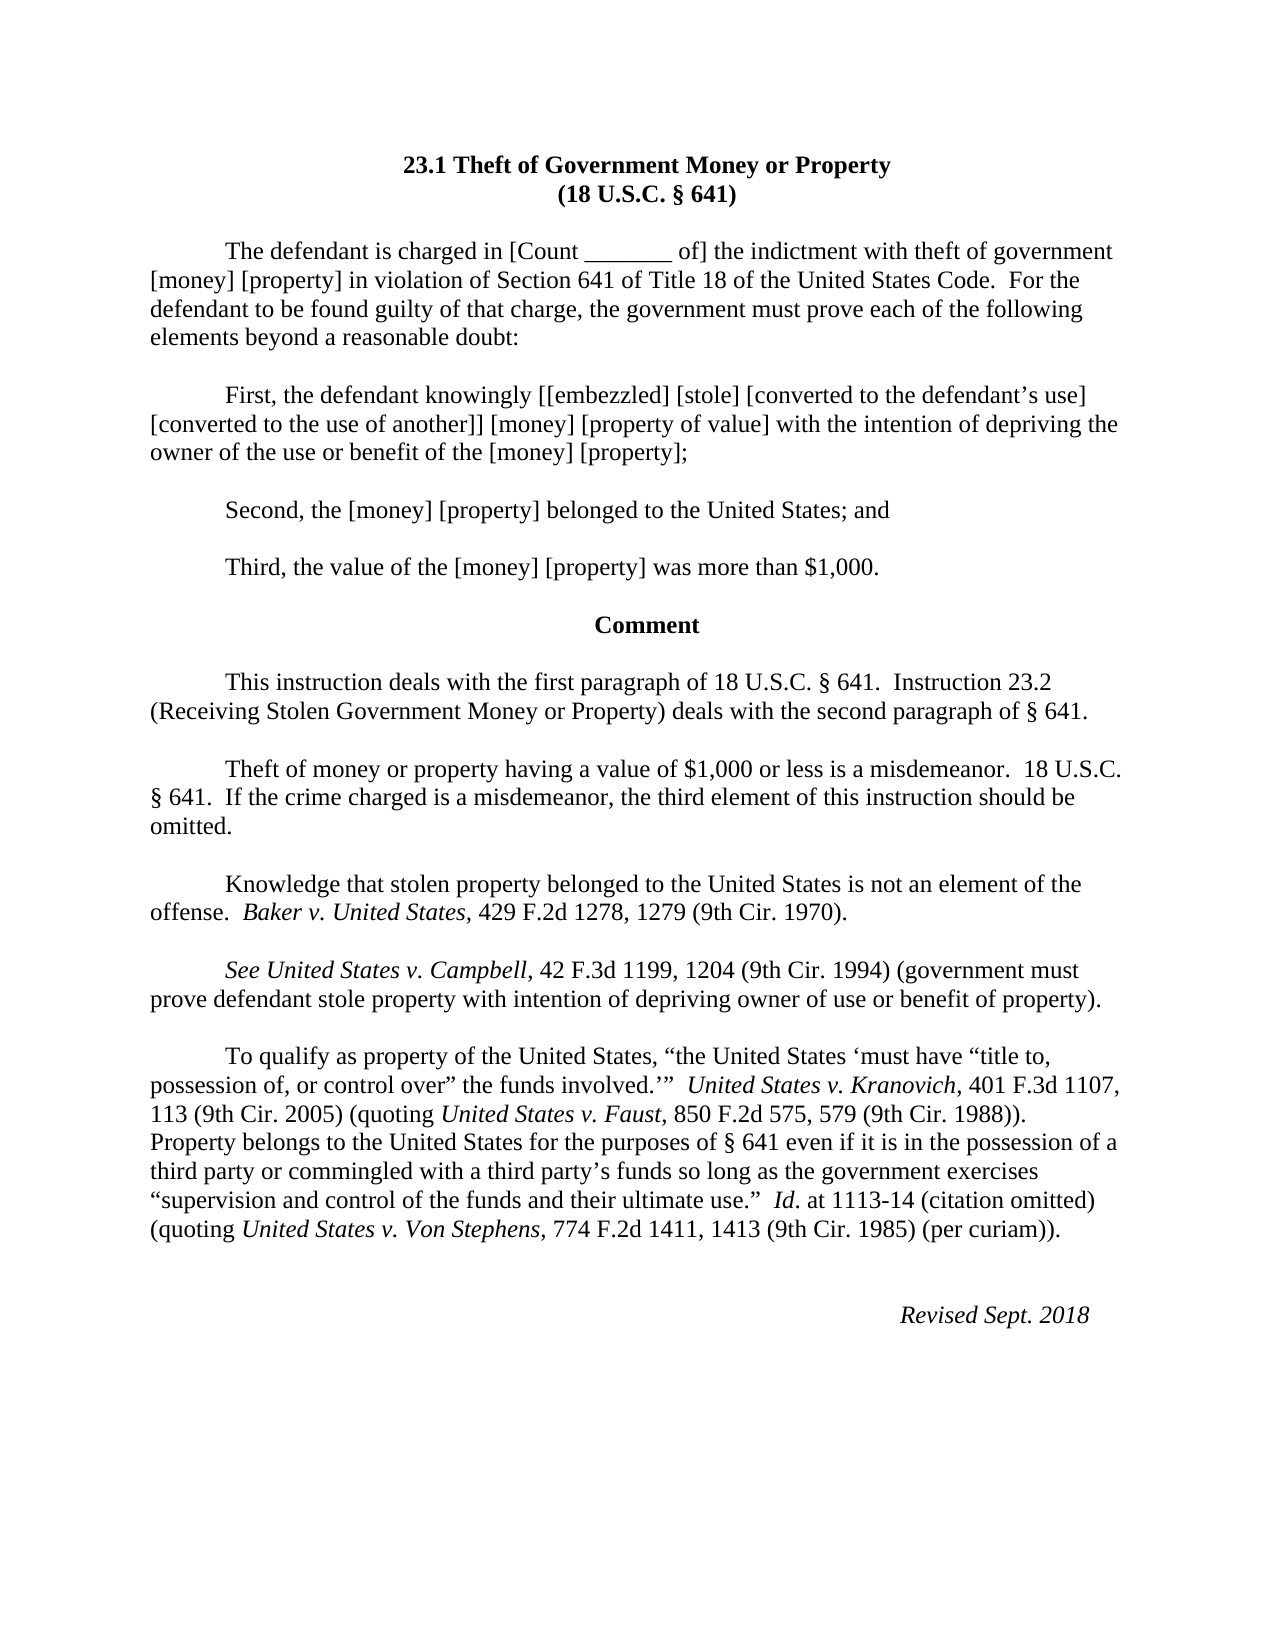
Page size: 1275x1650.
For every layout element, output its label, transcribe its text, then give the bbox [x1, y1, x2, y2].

text Second, the [money] [property] belonged to the United States; and [150, 495, 1125, 524]
text The defendant is charged in [Count _______ of] the indictment with theft of government [money] [property] in violation of Section 641 of Title 18 of the United States Code. For the defendant to be found guilty of that charge, the government must prove each of the following elements beyond a reasonable doubt: [150, 236, 1125, 351]
text Comment [150, 610, 1144, 639]
text See United States v. Campbell, 42 F.3d 1199, 1204 (9th Cir. 1994) (government must prove defendant stole property with intention of depriving owner of use or benefit of property). [150, 955, 1125, 1012]
text Revised Sept. 2018 [825, 1300, 1125, 1329]
text Third, the value of the [money] [property] was more than $1,000. [150, 552, 1125, 581]
text (18 U.S.C. § 641) [169, 179, 1125, 207]
text This instruction deals with the first paragraph of 18 U.S.C. § 641. Instruction 23.2 (Receiving Stolen Government Money or Property) deals with the second paragraph of § 641. [150, 667, 1125, 725]
text Theft of money or property having a value of $1,000 or less is a misdemeanor. 18 U.S.C. § 641. If the crime charged is a misdemeanor, the third element of this instruction should be omitted. [150, 754, 1125, 840]
text To qualify as property of the United States, “the United States ‘must have “title to, possession of, or control over” the funds involved.’” United States v. Kranovich, 401 F.3d 1107, 113 (9th Cir. 2005) (quoting United States v. Faust, 850 F.2d 575, 579 (9th Cir. 1988)). Property belongs to the United States for the purposes of § 641 even if it is in the possession of a third party or commingled with a third party’s funds so long as the government exercises “supervision and control of the funds and their ultimate use.” Id. at 1113-14 (citation omitted) (quoting United States v. Von Stephens, 774 F.2d 1411, 1413 (9th Cir. 1985) (per curiam)). [150, 1041, 1125, 1242]
text 23.1 Theft of Government Money or Property [169, 150, 1125, 179]
text Knowledge that stolen property belonged to the United States is not an element of the offense. Baker v. United States, 429 F.2d 1278, 1279 (9th Cir. 1970). [150, 869, 1125, 926]
text First, the defendant knowingly [[embezzled] [stole] [converted to the defendant’s use] [converted to the use of another]] [money] [property of value] with the intention of depriving the owner of the use or benefit of the [money] [property]; [150, 380, 1125, 466]
